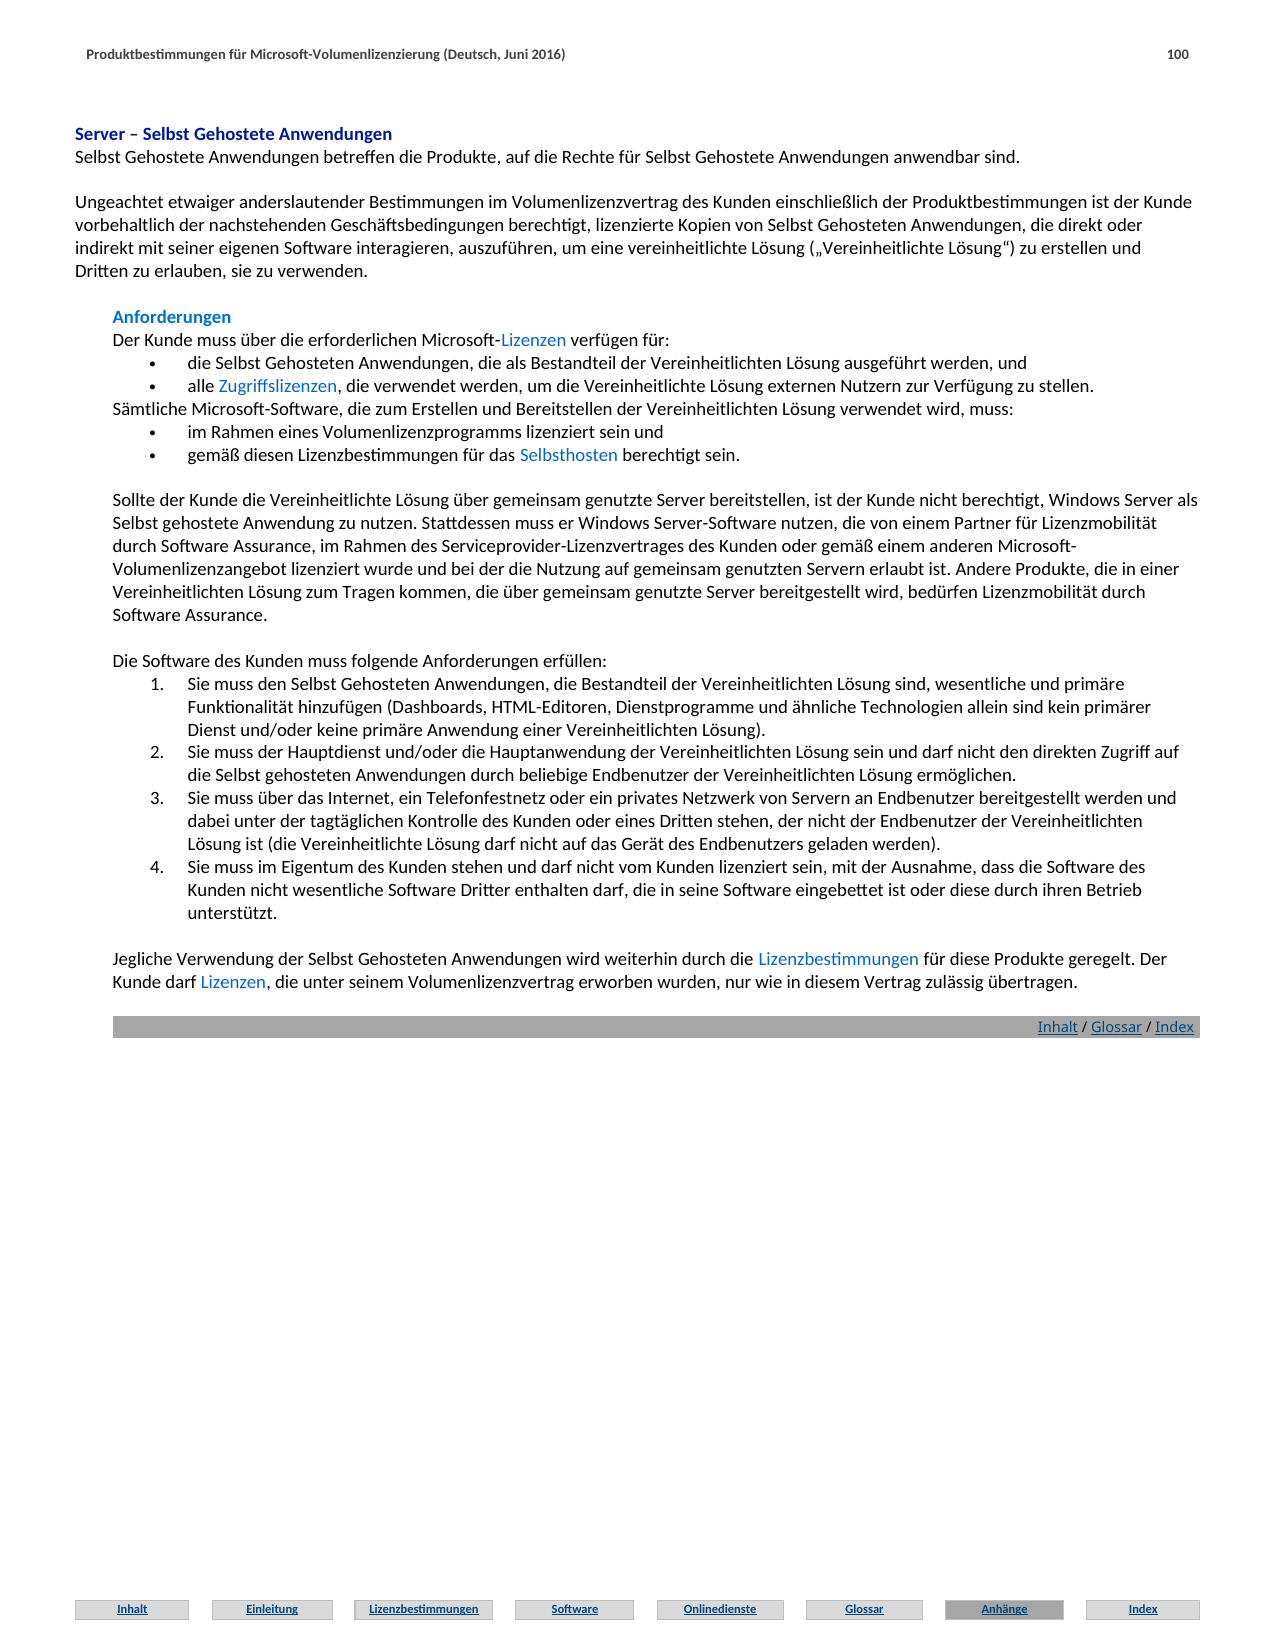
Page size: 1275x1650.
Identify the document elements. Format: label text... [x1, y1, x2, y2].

list Selbst Gehostete Anwendungen betreffen die Produkte, auf die Rechte für Selbst Gehostete Anwendungen anwendbar sind. [75, 145, 1200, 168]
list Sie muss im Eigentum des Kunden stehen und darf nicht vom Kunden lizenziert sein, mit der Ausnahme, dass die Software des Kunden nicht wesentliche Software Dritter enthalten darf, die in seine Software eingebettet ist oder diese durch ihren Betrieb unterstützt. [150, 855, 1200, 924]
list Die Software des Kunden muss folgende Anforderungen erfüllen: [112, 649, 1200, 672]
list alle Zugriffslizenzen, die verwendet werden, um die Vereinheitlichte Lösung externen Nutzern zur Verfügung zu stellen. [150, 374, 1200, 397]
list Sämtliche Microsoft-Software, die zum Erstellen und Bereitstellen der Vereinheitlichten Lösung verwendet wird, muss: [112, 397, 1200, 420]
list Sollte der Kunde die Vereinheitlichte Lösung über gemeinsam genutzte Server bereitstellen, ist der Kunde nicht berechtigt, Windows Server als Selbst gehostete Anwendung zu nutzen. Stattdessen muss er Windows Server-Software nutzen, die von einem Partner für Lizenzmobilität durch Software Assurance, im Rahmen des Serviceprovider-Lizenzvertrages des Kunden oder gemäß einem anderen Microsoft-Volumenlizenzangebot lizenziert wurde und bei der die Nutzung auf gemeinsam genutzten Servern erlaubt ist. Andere Produkte, die in einer Vereinheitlichten Lösung zum Tragen kommen, die über gemeinsam genutzte Server bereitgestellt wird, bedürfen Lizenzmobilität durch Software Assurance. [112, 488, 1200, 626]
list im Rahmen eines Volumenlizenzprogramms lizenziert sein und [150, 420, 1200, 443]
list Ungeachtet etwaiger anderslautender Bestimmungen im Volumenlizenzvertrag des Kunden einschließlich der Produktbestimmungen ist der Kunde vorbehaltlich der nachstehenden Geschäftsbedingungen berechtigt, lizenzierte Kopien von Selbst Gehosteten Anwendungen, die direkt oder indirekt mit seiner eigenen Software interagieren, auszuführen, um eine vereinheitlichte Lösung („Vereinheitlichte Lösung“) zu erstellen und Dritten zu erlauben, sie zu verwenden. [75, 191, 1200, 282]
list Sie muss der Hauptdienst und/oder die Hauptanwendung der Vereinheitlichten Lösung sein und darf nicht den direkten Zugriff auf die Selbst gehosteten Anwendungen durch beliebige Endbenutzer der Vereinheitlichten Lösung ermöglichen. [150, 741, 1200, 786]
list Sie muss den Selbst Gehosteten Anwendungen, die Bestandteil der Vereinheitlichten Lösung sind, wesentliche und primäre Funktionalität hinzufügen (Dashboards, HTML-Editoren, Dienstprogramme und ähnliche Technologien allein sind kein primärer Dienst und/oder keine primäre Anwendung einer Vereinheitlichten Lösung). [150, 672, 1200, 741]
list Sie muss über das Internet, ein Telefonfestnetz oder ein privates Netzwerk von Servern an Endbenutzer bereitgestellt werden und dabei unter der tagtäglichen Kontrolle des Kunden oder eines Dritten stehen, der nicht der Endbenutzer der Vereinheitlichten Lösung ist (die Vereinheitlichte Lösung darf nicht auf das Gerät des Endbenutzers geladen werden). [150, 786, 1200, 855]
subtitle Anforderungen [112, 305, 1200, 328]
list Jegliche Verwendung der Selbst Gehosteten Anwendungen wird weiterhin durch die Lizenzbestimmungen für diese Produkte geregelt. Der Kunde darf Lizenzen, die unter seinem Volumenlizenzvertrag erworben wurden, nur wie in diesem Vertrag zulässig übertragen. [112, 947, 1200, 993]
list Der Kunde muss über die erforderlichen Microsoft-Lizenzen verfügen für: [112, 328, 1200, 351]
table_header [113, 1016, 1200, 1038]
list die Selbst Gehosteten Anwendungen, die als Bestandteil der Vereinheitlichten Lösung ausgeführt werden, und [150, 351, 1200, 374]
subtitle Server – Selbst Gehostete Anwendungen [75, 122, 1200, 145]
list gemäß diesen Lizenzbestimmungen für das Selbsthosten berechtigt sein. [150, 443, 1200, 466]
